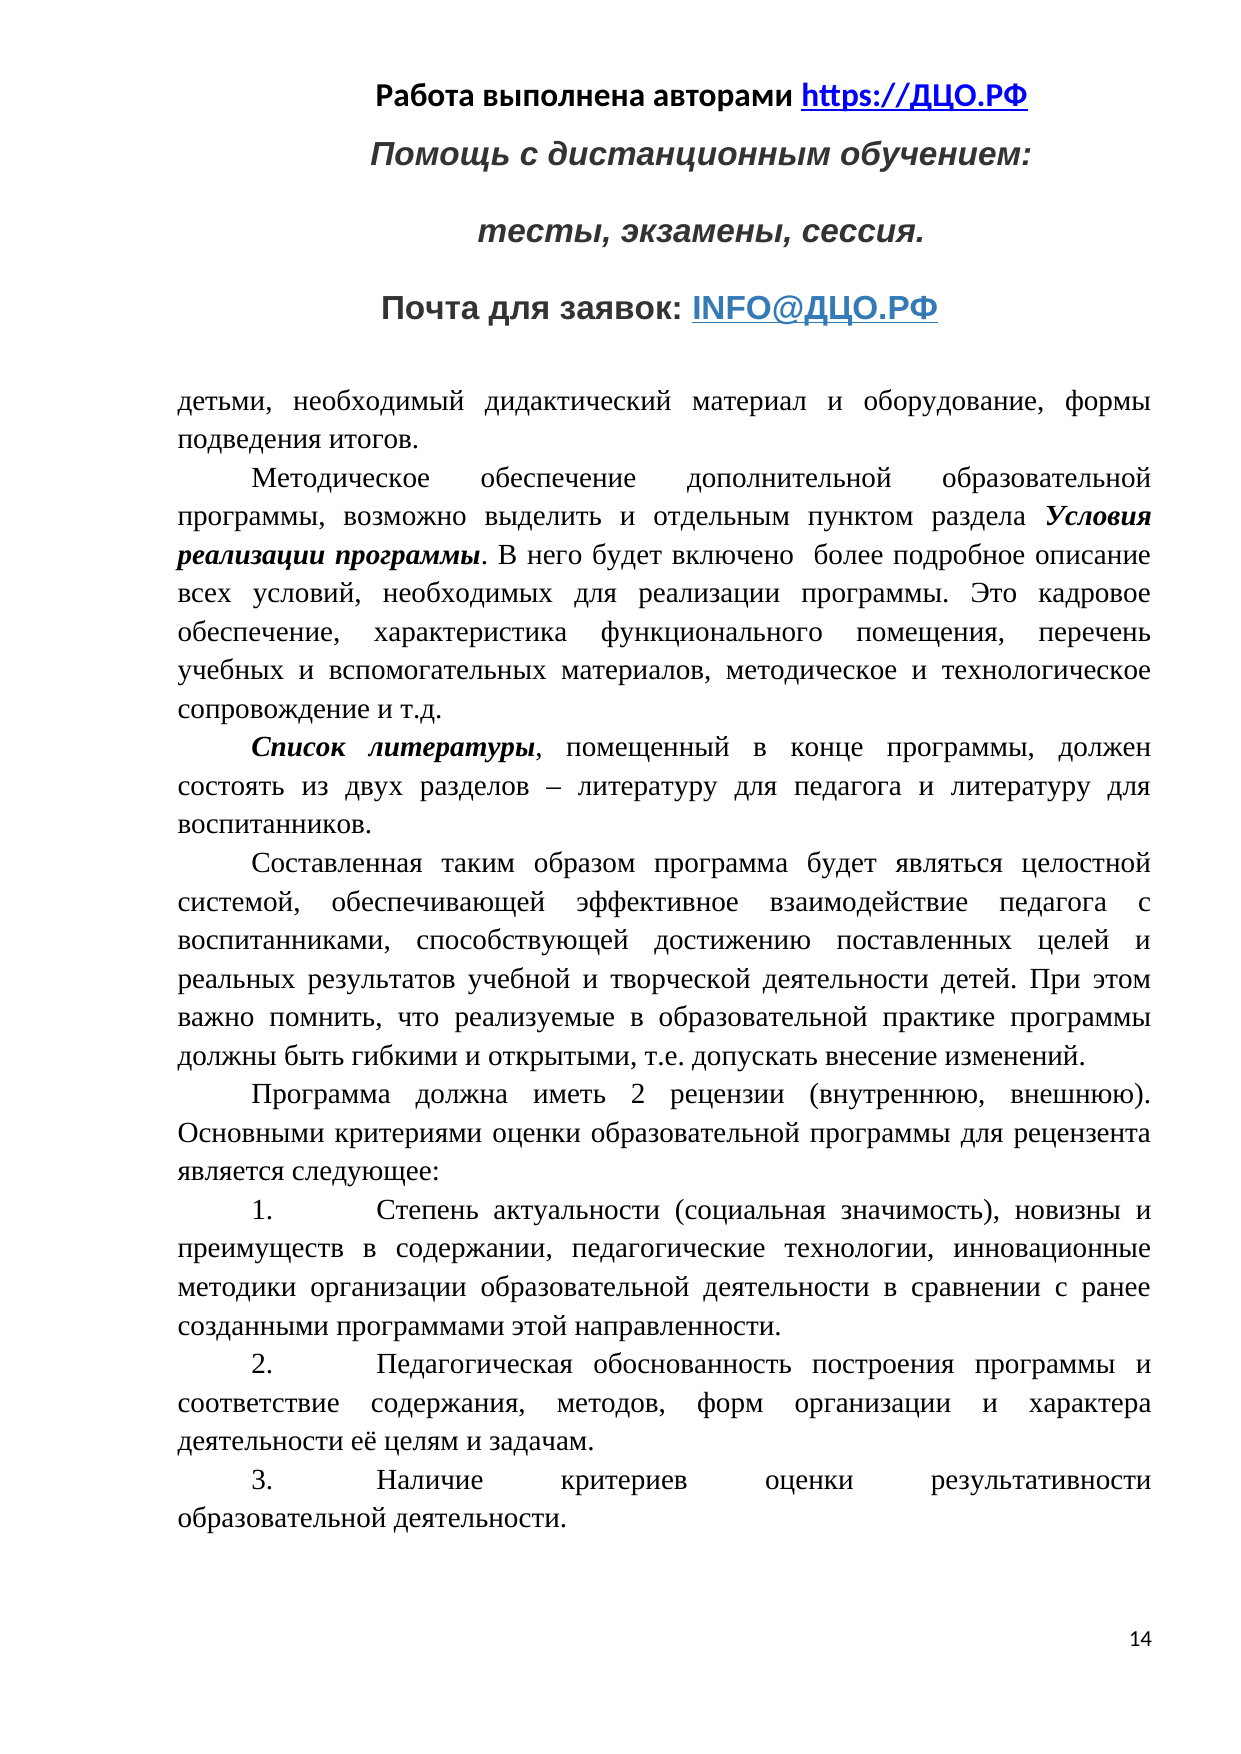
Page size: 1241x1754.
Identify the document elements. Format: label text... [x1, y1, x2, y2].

list Степень актуальности (социальная значимость), новизны и преимуществ в содержании, педагогические технологии, инновационные методики организации образовательной деятельности в сравнении с ранее созданными программами этой направленности. [177, 1192, 1152, 1341]
text Список литературы, помещенный в конце программы, должен состоять из двух разделов – литературу для педагога и литературу для воспитанников. [177, 729, 1152, 840]
list Наличие критериев оценки результативности образовательной деятельности. [177, 1462, 1152, 1534]
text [177, 383, 1152, 455]
text Программа должна иметь 2 рецензии (внутреннюю, внешнюю). Основными критериями оценки образовательной программы для рецензента является следующее: [177, 1076, 1152, 1187]
text Методическое обеспечение дополнительной образовательной программы, возможно выделить и отдельным пунктом раздела Условия реализации программы. В него будет включено более подробное описание всех условий, необходимых для реализации программы. Это кадровое обеспечение, характеристика функционального помещения, перечень учебных и вспомогательных материалов, методическое и технологическое сопровождение и т.д. [177, 460, 1152, 724]
text Составленная таким образом программа будет являться целостной системой, обеспечивающей эффективное взаимодействие педагога с воспитанниками, способствующей достижению поставленных целей и реальных результатов учебной и творческой деятельности детей. При этом важно помнить, что реализуемые в образовательной практике программы должны быть гибкими и открытыми, т.е. допускать внесение изменений. [177, 845, 1152, 1071]
list Педагогическая обоснованность построения программы и соответствие содержания, методов, форм организации и характера деятельности её целям и задачам. [177, 1346, 1152, 1457]
